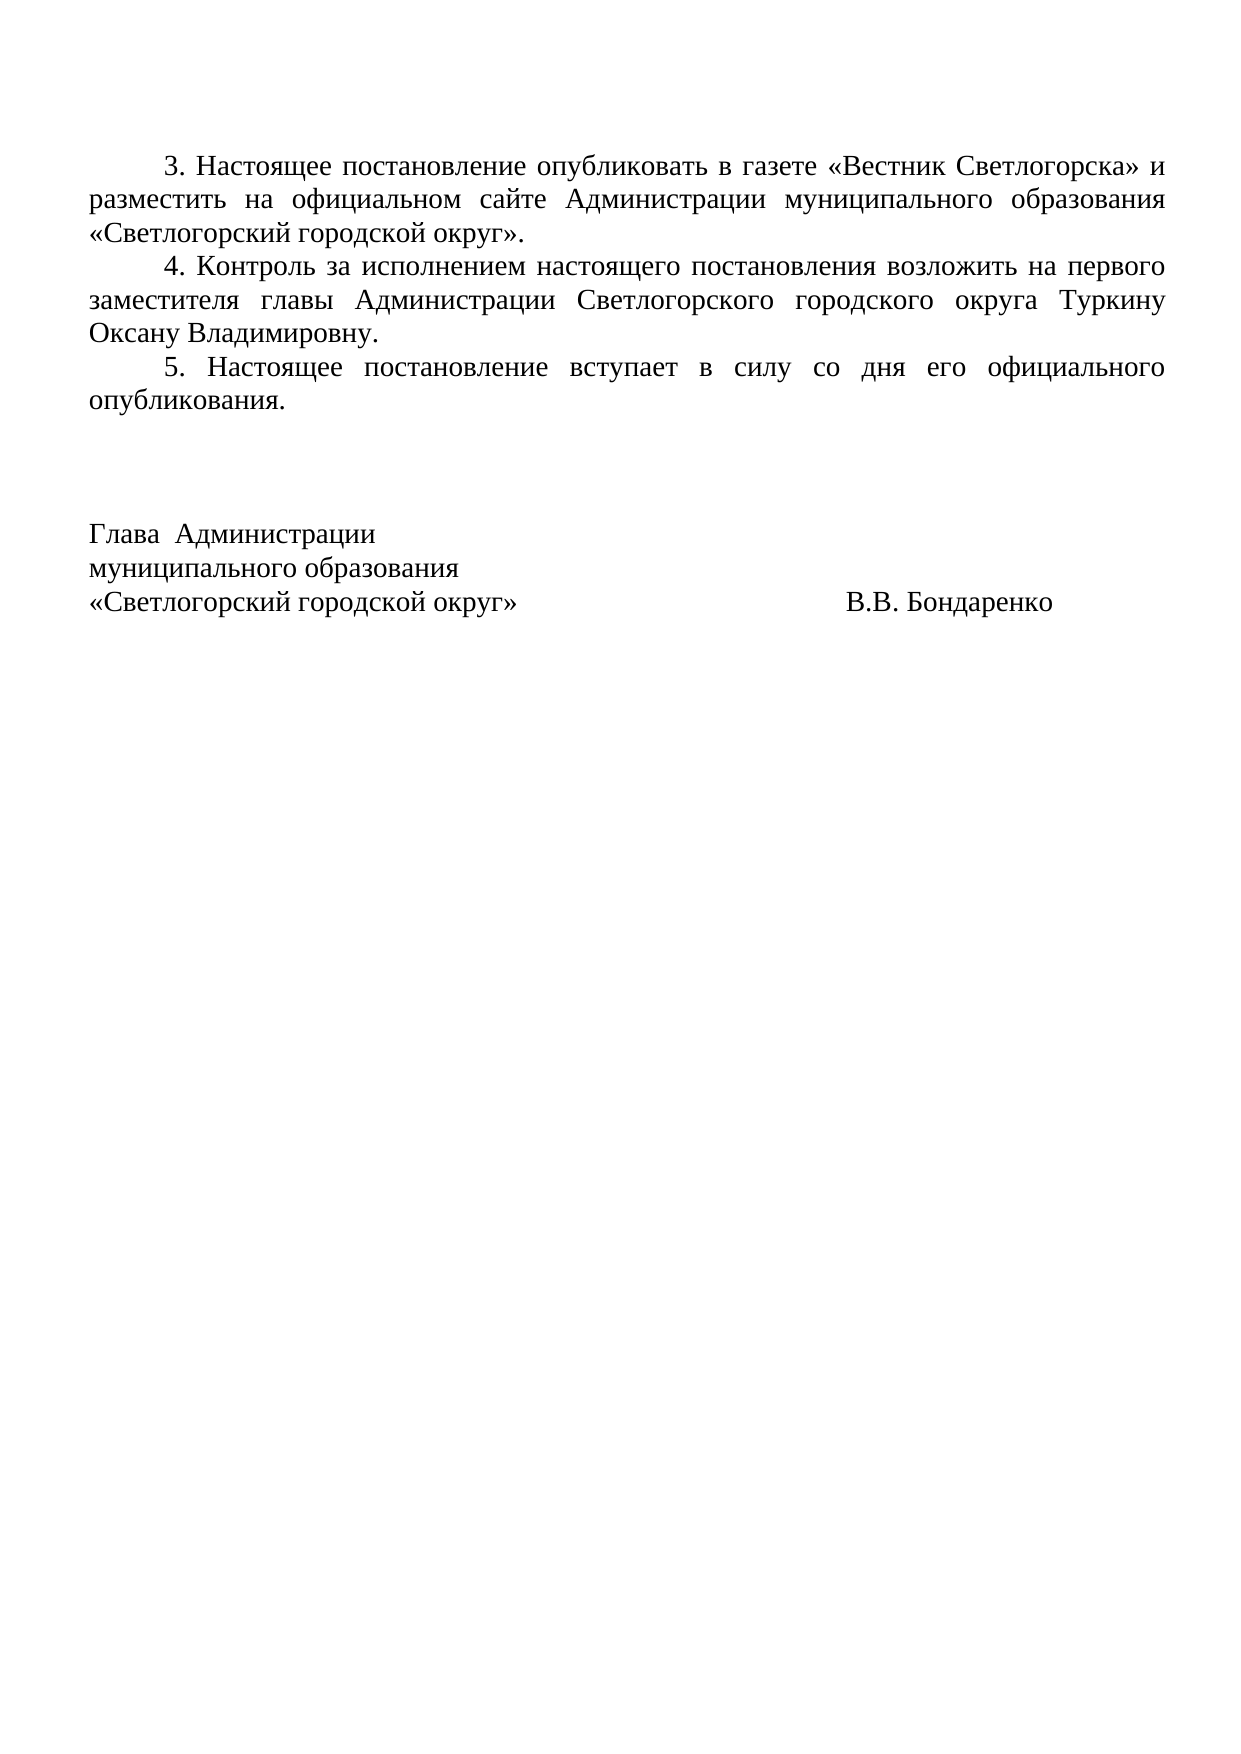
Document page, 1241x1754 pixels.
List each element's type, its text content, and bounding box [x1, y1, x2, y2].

text 3. Настоящее постановление опубликовать в газете «Вестник Светлогорска» и разместить на официальном сайте Администрации муниципального образования «Светлогорский городской округ». [89, 148, 1166, 248]
text 5. Настоящее постановление вступает в силу со дня его официального опубликования. [89, 349, 1166, 416]
text «Светлогорский городской округ» В.В. Бондаренко [89, 584, 1166, 617]
text 4. Контроль за исполнением настоящего постановления возложить на первого заместителя главы Администрации Светлогорского городского округа Туркину Оксану Владимировну. [89, 248, 1166, 349]
text муниципального образования [89, 550, 1166, 584]
text Глава Администрации [89, 517, 1166, 550]
